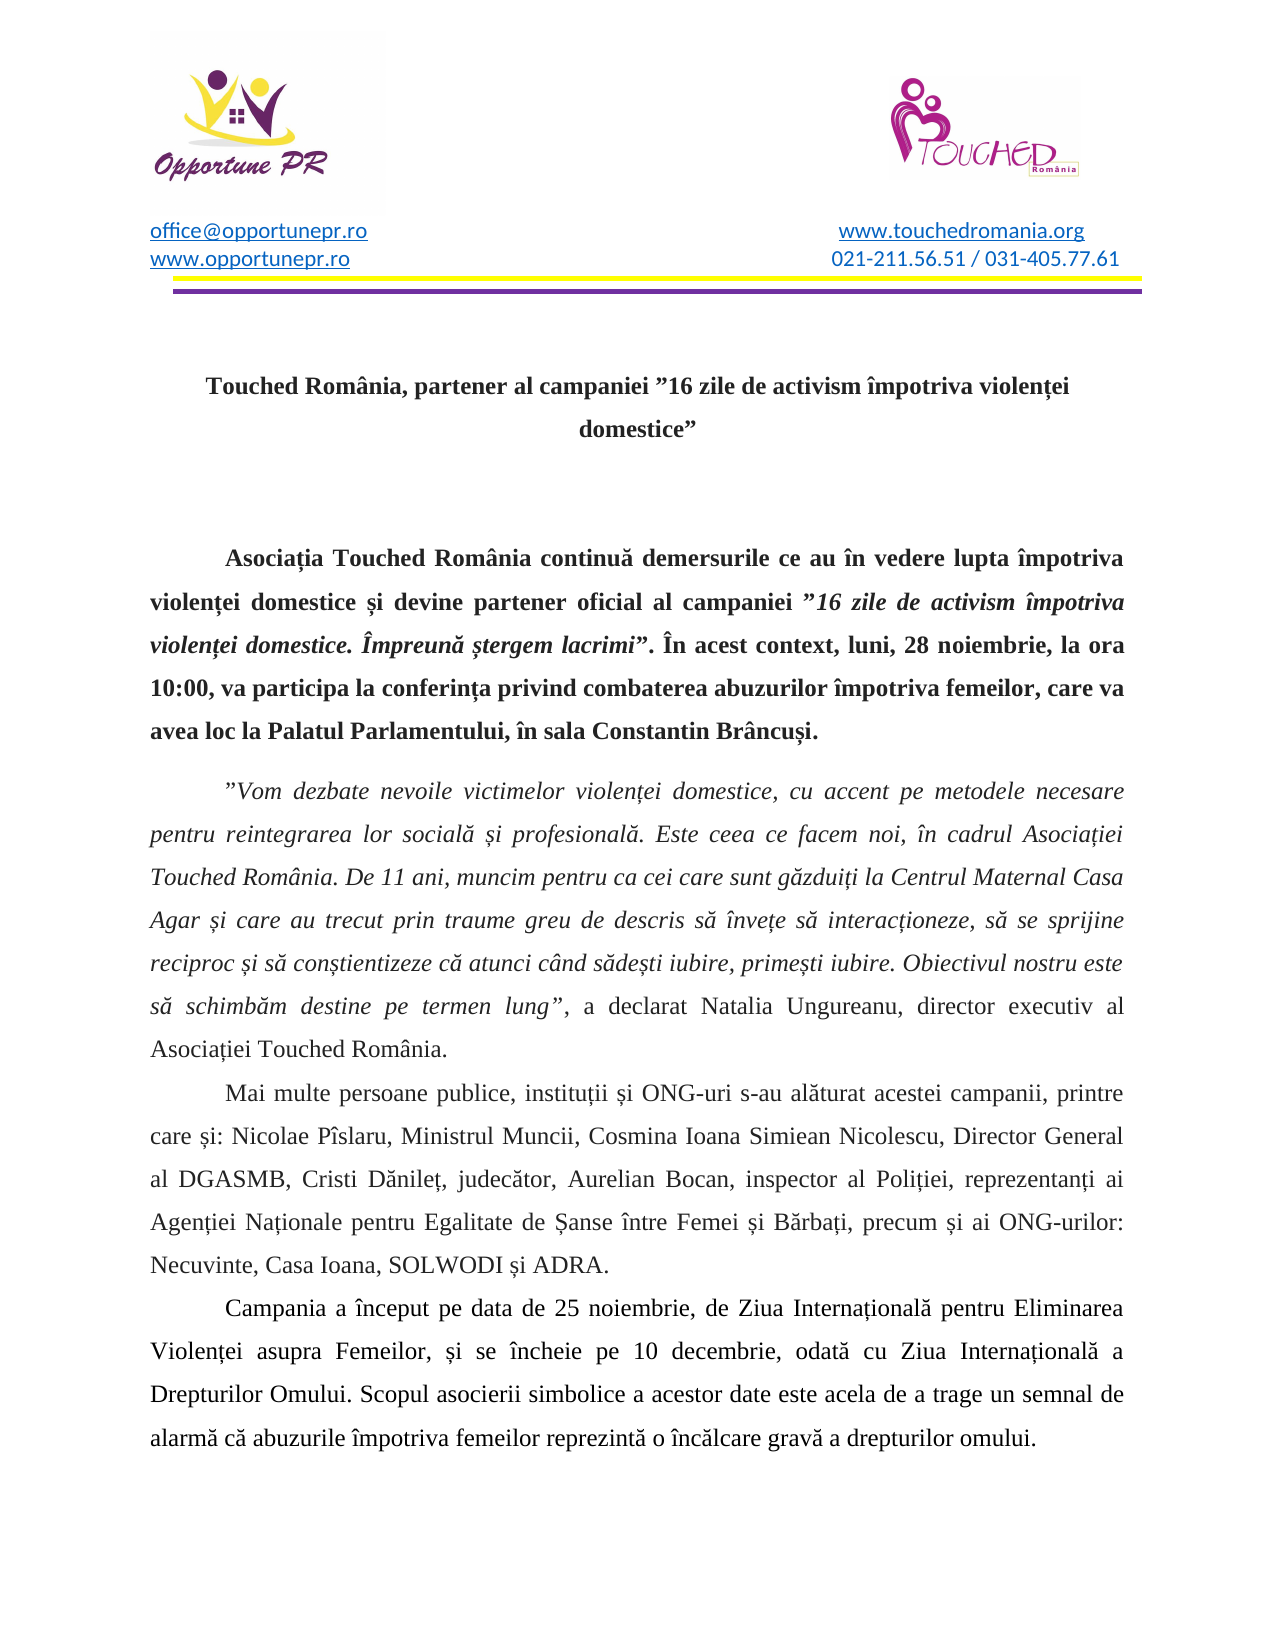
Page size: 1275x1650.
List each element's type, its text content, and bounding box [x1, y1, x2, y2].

text ”Vom dezbate nevoile victimelor violenței domestice, cu accent pe metodele necesare pentru reintegrarea lor socială și profesională. Este ceea ce facem noi, în cadrul Asociației Touched România. De 11 ani, muncim pentru ca cei care sunt găzduiți la Centrul Maternal Casa Agar și care au trecut prin traume greu de descris să învețe să interacționeze, să se sprijine reciproc și să conștientizeze că atunci când sădești iubire, primești iubire. Obiectivul nostru este să schimbăm destine pe termen lung”, a declarat Natalia Ungureanu, director executiv al Asociației Touched România. [150, 776, 1125, 1063]
picture [889, 76, 1082, 180]
picture [150, 31, 386, 216]
text Touched România, partener al campaniei ”16 zile de activism împotriva violenței domestice” [150, 371, 1125, 443]
text Mai multe persoane publice, instituții și ONG-uri s-au alăturat acestei campanii, printre care și: Nicolae Pîslaru, Ministrul Muncii, Cosmina Ioana Simiean Nicolescu, Director General al DGASMB, Cristi Dănileț, judecător, Aurelian Bocan, inspector al Poliției, reprezentanți ai Agenției Naționale pentru Egalitate de Șanse între Femei și Bărbați, precum și ai ONG-urilor: Necuvinte, Casa Ioana, SOLWODI și ADRA. [150, 1078, 1125, 1279]
text Campania a început pe data de 25 noiembrie, de Ziua Internațională pentru Eliminarea Violenței asupra Femeilor, și se încheie pe 10 decembrie, odată cu Ziua Internațională a Drepturilor Omului. Scopul asocierii simbolice a acestor date este acela de a trage un semnal de alarmă că abuzurile împotriva femeilor reprezintă o încălcare gravă a drepturilor omului. [150, 1293, 1125, 1451]
text Asociația Touched România continuă demersurile ce au în vedere lupta împotriva violenței domestice și devine partener oficial al campaniei ”16 zile de activism împotriva violenței domestice. Împreună ștergem lacrimi”. În acest context, luni, 28 noiembrie, la ora 10:00, va participa la conferința privind combaterea abuzurilor împotriva femeilor, care va avea loc la Palatul Parlamentului, în sala Constantin Brâncuși. [150, 543, 1125, 745]
